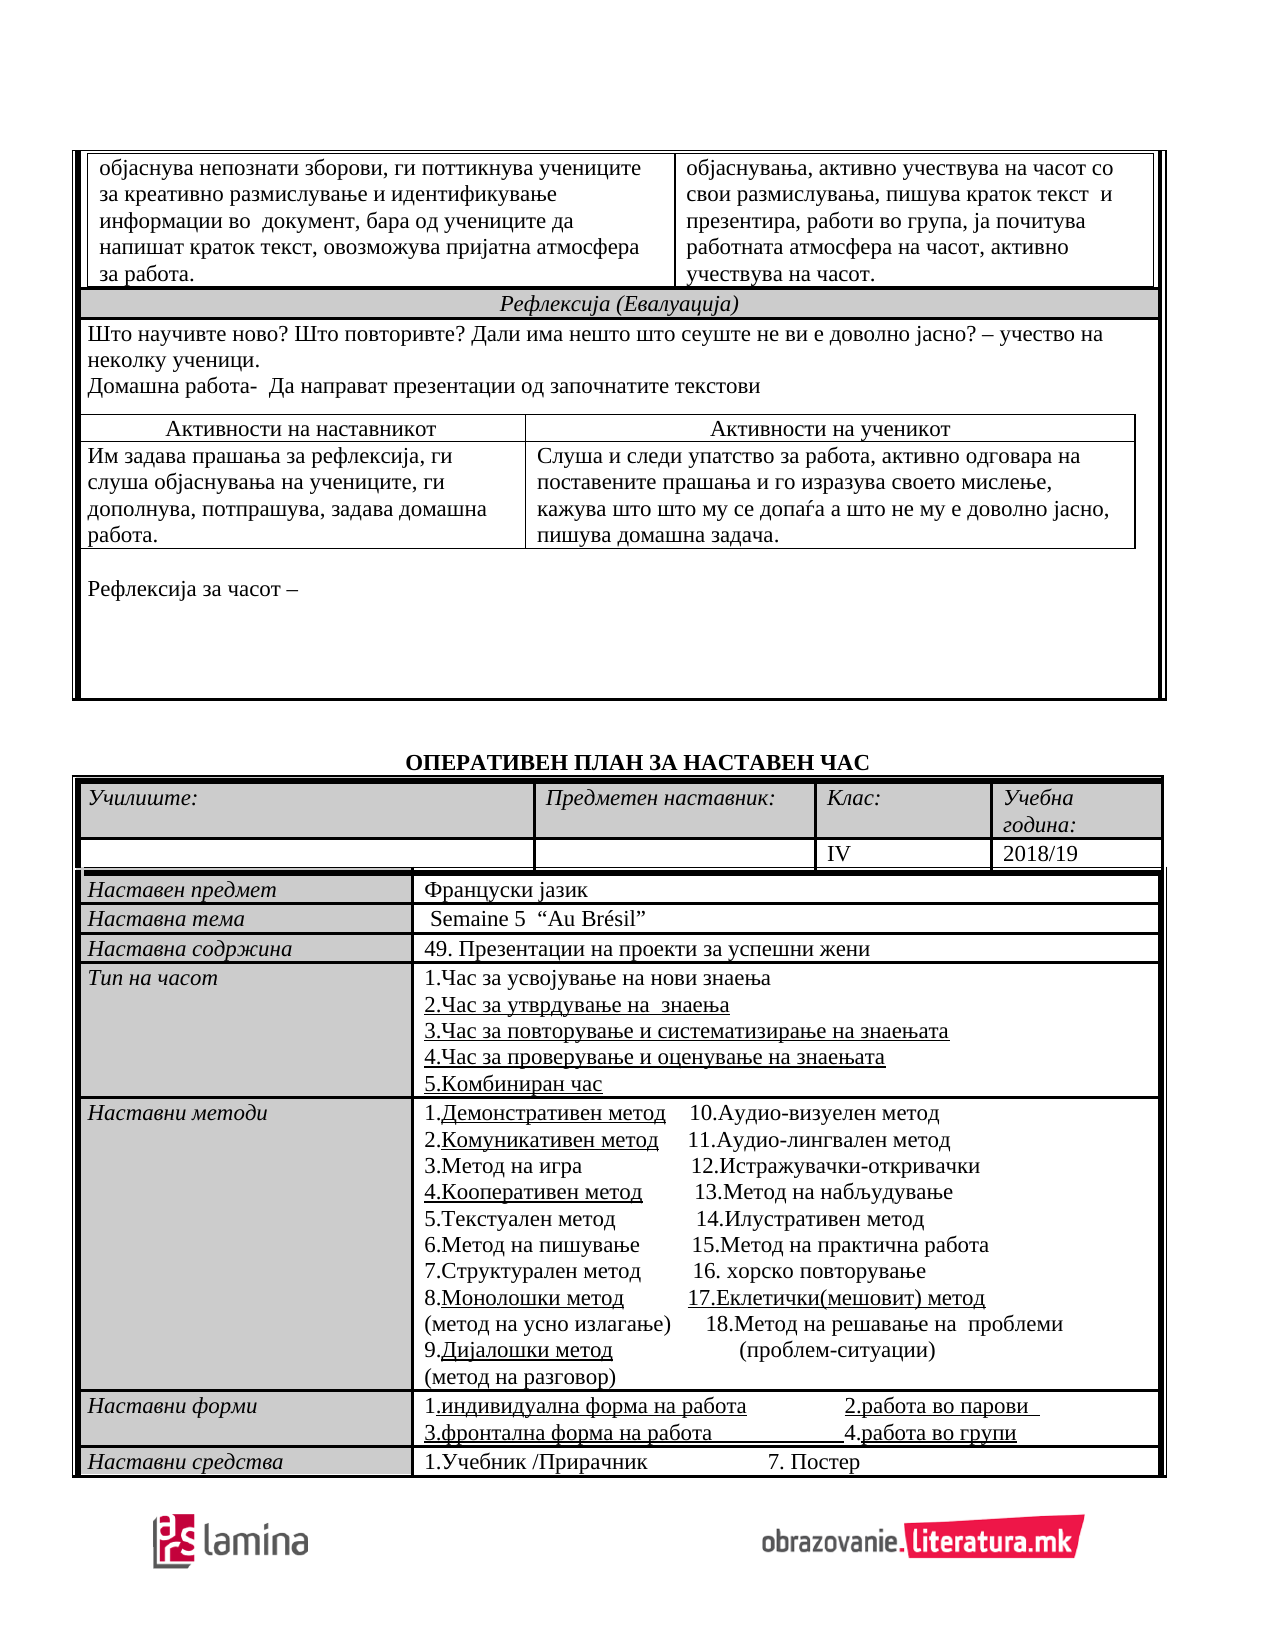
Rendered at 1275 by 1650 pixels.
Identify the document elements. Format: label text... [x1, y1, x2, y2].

table_cell Наставен предмет [76, 867, 411, 902]
table_header Училиште: [81, 784, 533, 837]
table_cell [536, 840, 814, 867]
table_cell [81, 840, 533, 867]
table_cell Што научивте ново? Што повторивте? Дали има нешто што сеуште не ви е доволно јасно? – учество на неколку ученици. Домашна работа- Да направат презентации од започнатите текстови Рефлексија за часот – [81, 320, 1158, 698]
table_cell Наставна содржина [81, 935, 411, 961]
table_cell 1.Учебник /Прирачник 7. Постер 2.Работен лист 8. Илустрации/цртежи 3.Аудио запис 9. Проектор/платно 4.Табла и креда 10. ППТ презентација 5.Компјутер 11. Наставни листови 6. Проекција на филмови 12. Списанија [414, 1448, 1158, 1474]
table_cell Тип на часот [81, 964, 411, 1096]
picture [150, 1509, 1091, 1575]
text ОПЕРАТИВЕН ПЛАН ЗА НАСТАВЕН ЧАС [150, 749, 1125, 775]
table_cell Француски јазик [414, 876, 1158, 902]
table_cell 1.Демонстративен метод 10.Аудио-визуелен метод 2.Комуникативен метод 11.Аудио-лингвален метод 3.Метод на игра 12.Истражувачки-откривачки 4.Кооперативен метод 13.Метод на набљудување 5.Текстуален метод 14.Илустративен метод 6.Метод на пишување 15.Метод на практична работа 7.Структурален метод 16. хорско повторување 8.Монолошки метод 17.Еклетички(мешовит) метод (метод на усно излагање) 18.Метод на решавање на проблеми 9.Дијалошки метод (проблем-ситуации) (метод на разговор) [414, 1099, 1158, 1389]
table_cell Наставни форми [81, 1392, 411, 1445]
table_cell Наставни методи [81, 1099, 411, 1389]
table_cell 2018/19 [993, 840, 1161, 867]
table_cell 1.Час за усвојување на нови знаења 2.Час за утврдување на знаења 3.Час за повторување и систематизирање на знаењата 4.Час за проверување и оценување на знаењата 5.Комбиниран час [414, 964, 1158, 1096]
table_header Учебна година: [993, 784, 1161, 837]
table_cell Наставни средства [81, 1448, 411, 1474]
table_cell Наставна тема [81, 905, 411, 932]
table_header Предметен наставник: [536, 784, 814, 837]
table_cell 1.индивидуална форма на работа 2.работа во парови 3.фронтална форма на работа 4.работа во групи [414, 1392, 1158, 1445]
table_cell Рефлексија (Евалуација) [81, 290, 1158, 317]
table_cell 49. Презентации на проекти за успешни жени [414, 935, 1158, 961]
table_cell Semaine 5 “Au Brésil” [414, 905, 1158, 932]
table_cell IV [817, 840, 990, 867]
table_header Клас: [817, 784, 990, 837]
